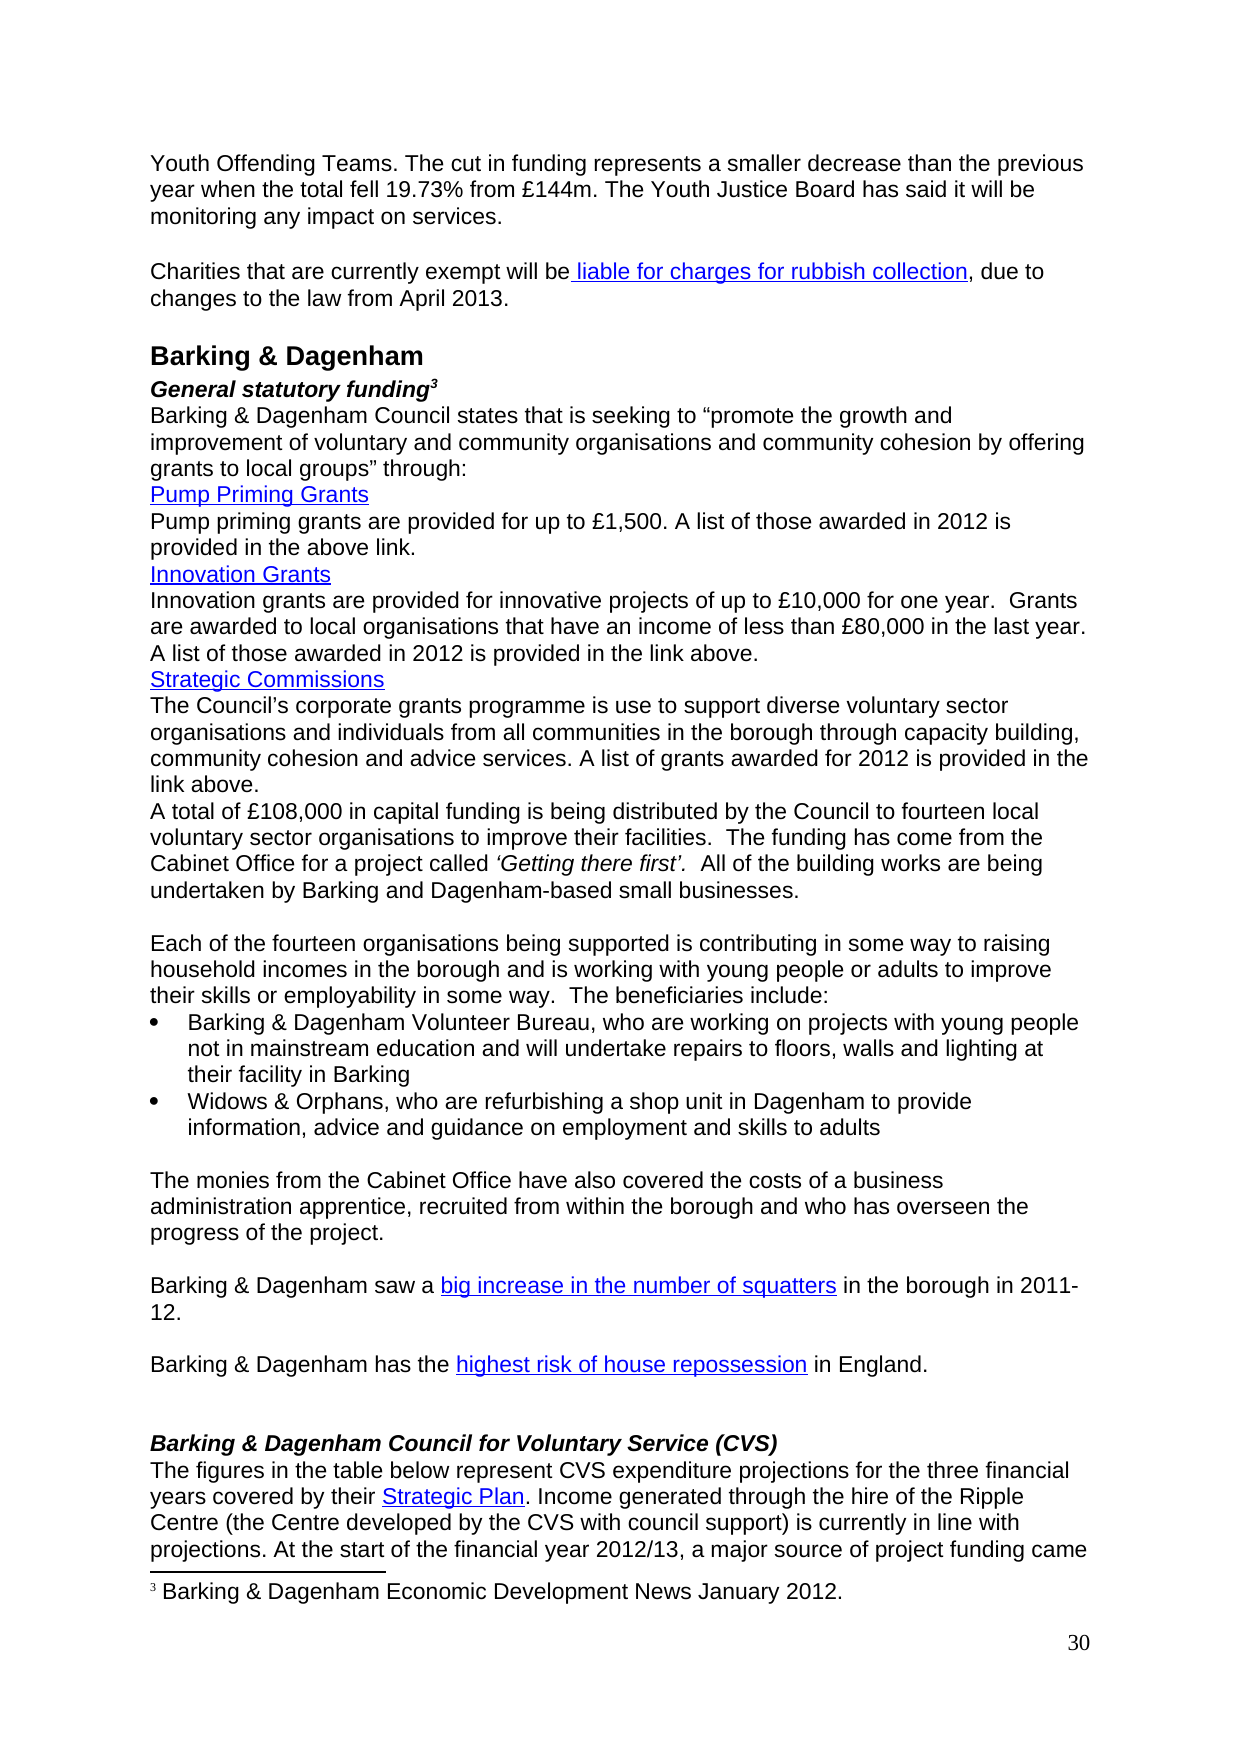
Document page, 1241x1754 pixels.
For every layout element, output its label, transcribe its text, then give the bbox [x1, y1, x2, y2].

list Barking & Dagenham Volunteer Bureau, who are working on projects with young people not in mainstream education and will undertake repairs to floors, walls and lighting at their facility in Barking [150, 1008, 1090, 1088]
list Widows & Orphans, who are refurbishing a shop unit in Dagenham to provide information, advice and guidance on employment and skills to adults [150, 1088, 1090, 1140]
text Each of the fourteen organisations being supported is contributing in some way to raising household incomes in the borough and is working with young people or adults to improve their skills or employability in some way. The beneficiaries include: [150, 929, 1090, 1008]
text Barking & Dagenham has the highest risk of house repossession in England. [150, 1351, 1090, 1377]
subtitle Barking & Dagenham [150, 340, 1090, 371]
text The monies from the Cabinet Office have also covered the costs of a business administration apprentice, recruited from within the borough and who has overseen the progress of the project. [150, 1167, 1090, 1246]
text Barking & Dagenham Council states that is seeking to “promote the growth and improvement of voluntary and community organisations and community cohesion by offering grants to local groups” through: [150, 402, 1090, 481]
text The Council’s corporate grants programme is use to support diverse voluntary sector organisations and individuals from all communities in the borough through capacity building, community cohesion and advice services. A list of grants awarded for 2012 is provided in the link above. [150, 692, 1090, 798]
text Innovation Grants Innovation grants are provided for innovative projects of up to £10,000 for one year. Grants are awarded to local organisations that have an income of less than £80,000 in the last year. A list of those awarded in 2012 is provided in the link above. [150, 561, 1090, 666]
text A total of £108,000 in capital funding is being distributed by the Council to fourteen local voluntary sector organisations to improve their facilities. The funding has come from the Cabinet Office for a project called ‘Getting there first’. All of the building works are being undertaken by Barking and Dagenham-based small businesses. [150, 798, 1090, 903]
text General statutory funding [150, 376, 1090, 402]
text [150, 1457, 1090, 1562]
text Barking & Dagenham saw a big increase in the number of squatters in the borough in 2011-12. [150, 1272, 1090, 1325]
text Strategic Commissions [150, 666, 1090, 692]
text Barking & Dagenham Council for Voluntary Service (CVS) [150, 1430, 1090, 1457]
text Charities that are currently exempt will be liable for charges for rubbish collection, due to changes to the law from April 2013. [150, 258, 1090, 311]
text Pump Priming Grants [150, 481, 1090, 508]
text Pump priming grants are provided for up to £1,500. A list of those awarded in 2012 is provided in the above link. [150, 508, 1090, 561]
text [150, 150, 1090, 229]
